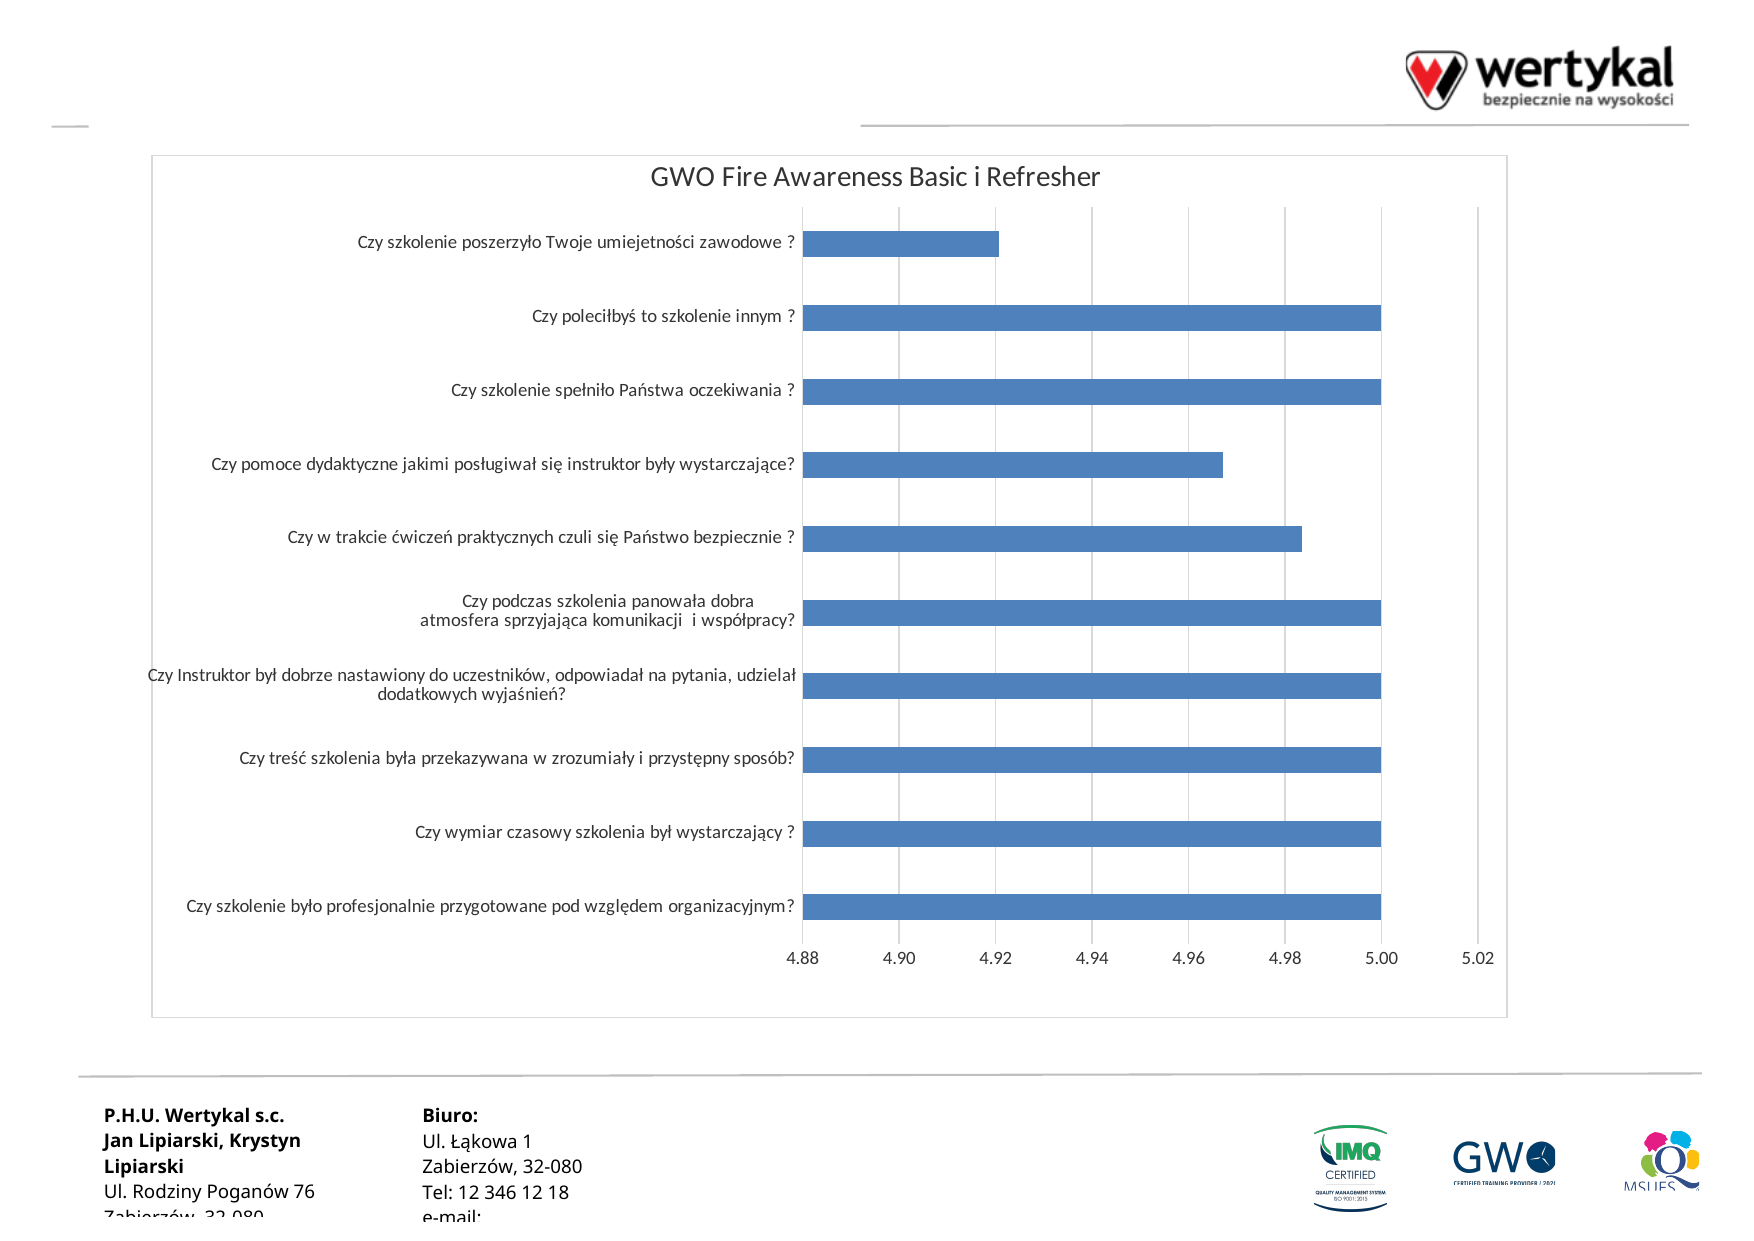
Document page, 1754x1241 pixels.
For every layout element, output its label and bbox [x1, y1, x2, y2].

picture [1405, 45, 1674, 114]
picture [1452, 1141, 1555, 1185]
picture [1624, 1131, 1700, 1191]
picture [1314, 1125, 1387, 1212]
